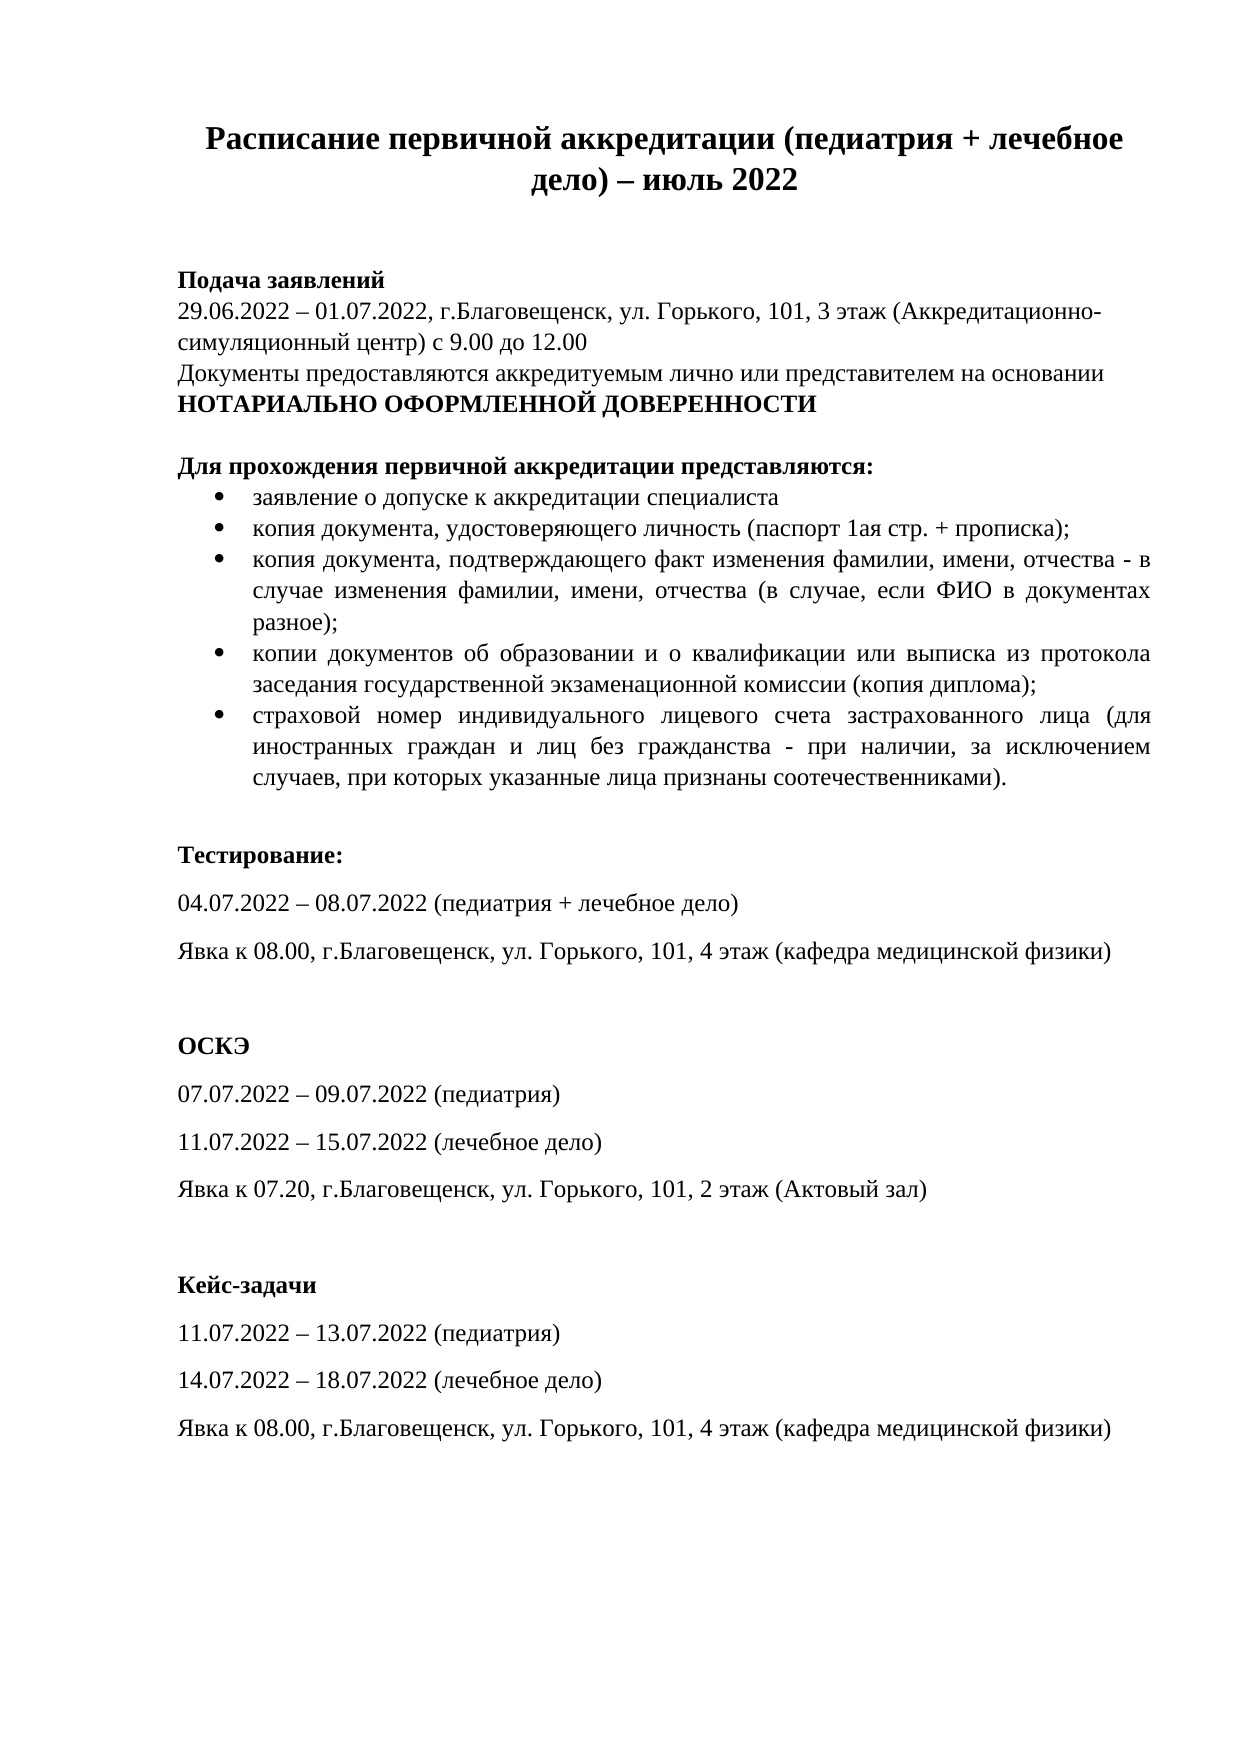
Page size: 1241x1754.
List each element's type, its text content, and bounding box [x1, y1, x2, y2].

text Документы предоставляются аккредитуемым лично или представителем на основании НОТАРИАЛЬНО ОФОРМЛЕННОЙ ДОВЕРЕННОСТИ [177, 358, 1152, 418]
text 11.07.2022 – 15.07.2022 (лечебное дело) [177, 1127, 1152, 1156]
text Расписание первичной аккредитации (педиатрия + лечебное дело) – июль 2022 [177, 118, 1152, 198]
list копия документа, подтверждающего факт изменения фамилии, имени, отчества - в случае изменения фамилии, имени, отчества (в случае, если ФИО в документах разное); [215, 544, 1152, 635]
list заявление о допуске к аккредитации специалиста [215, 482, 1152, 511]
text Для прохождения первичной аккредитации представляются: [177, 451, 1152, 480]
text 04.07.2022 – 08.07.2022 (педиатрия + лечебное дело) [177, 888, 1152, 917]
text 14.07.2022 – 18.07.2022 (лечебное дело) [177, 1365, 1152, 1394]
list копии документов об образовании и о квалификации или выписка из протокола заседания государственной экзаменационной комиссии (копия диплома); [215, 638, 1152, 697]
list копия документа, удостоверяющего личность (паспорт 1ая стр. + прописка); [215, 513, 1152, 542]
text Кейс-задачи [177, 1270, 1152, 1299]
text 07.07.2022 – 09.07.2022 (педиатрия) [177, 1079, 1152, 1108]
list страховой номер индивидуального лицевого счета застрахованного лица (для иностранных граждан и лиц без гражданства - при наличии, за исключением случаев, при которых указанные лица признаны соотечественниками). [215, 700, 1152, 791]
text 11.07.2022 – 13.07.2022 (педиатрия) [177, 1318, 1152, 1346]
text Явка к 07.20, г.Благовещенск, ул. Горького, 101, 2 этаж (Актовый зал) [177, 1174, 1152, 1203]
text Подача заявлений [177, 265, 1152, 294]
text ОСКЭ [177, 1031, 1152, 1060]
text 29.06.2022 – 01.07.2022, г.Благовещенск, ул. Горького, 101, 3 этаж (Аккредитационно-симуляционный центр) с 9.00 до 12.00 [177, 296, 1152, 356]
text Тестирование: [177, 841, 1152, 869]
text Явка к 08.00, г.Благовещенск, ул. Горького, 101, 4 этаж (кафедра медицинской физики) [177, 1413, 1152, 1442]
text Явка к 08.00, г.Благовещенск, ул. Горького, 101, 4 этаж (кафедра медицинской физики) [177, 936, 1152, 965]
